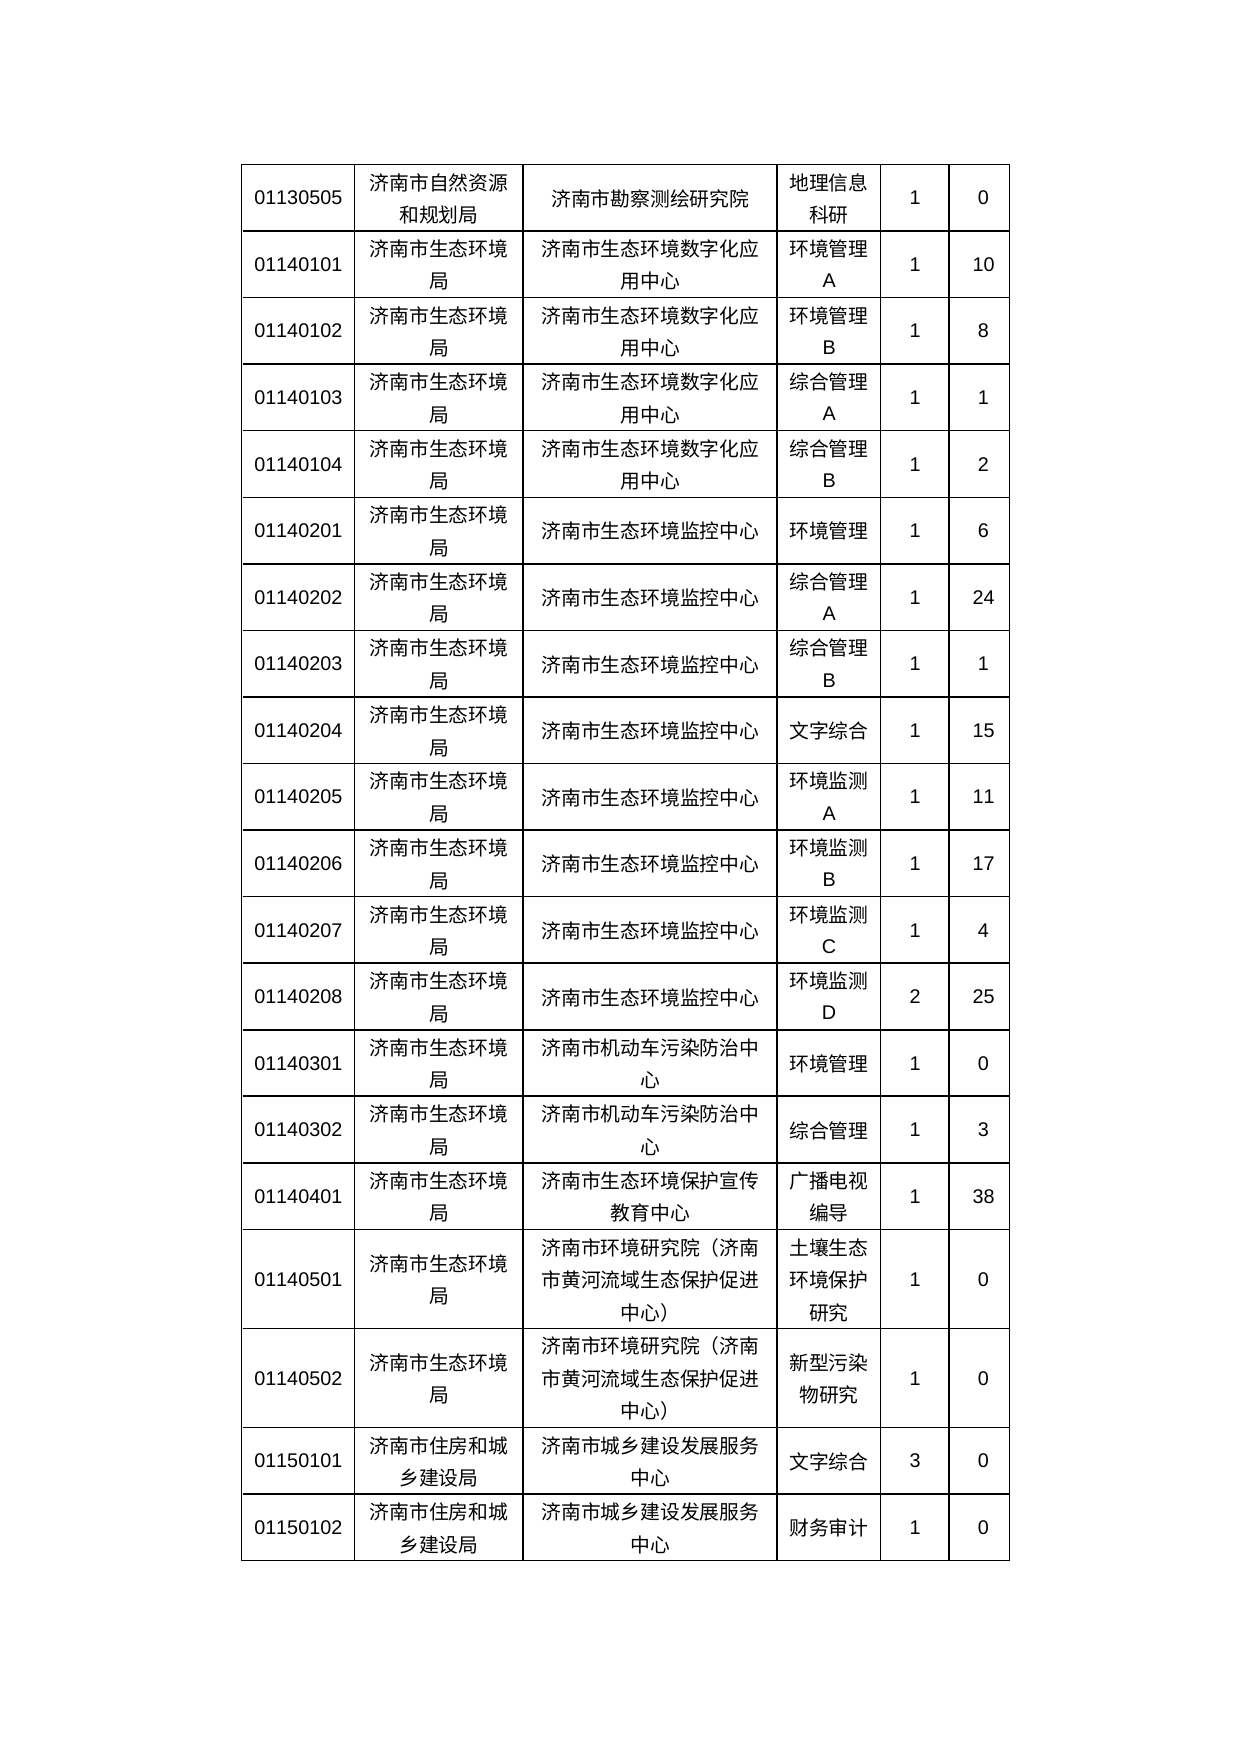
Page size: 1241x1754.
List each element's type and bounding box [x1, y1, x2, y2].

table_header [231, 162, 1009, 1563]
